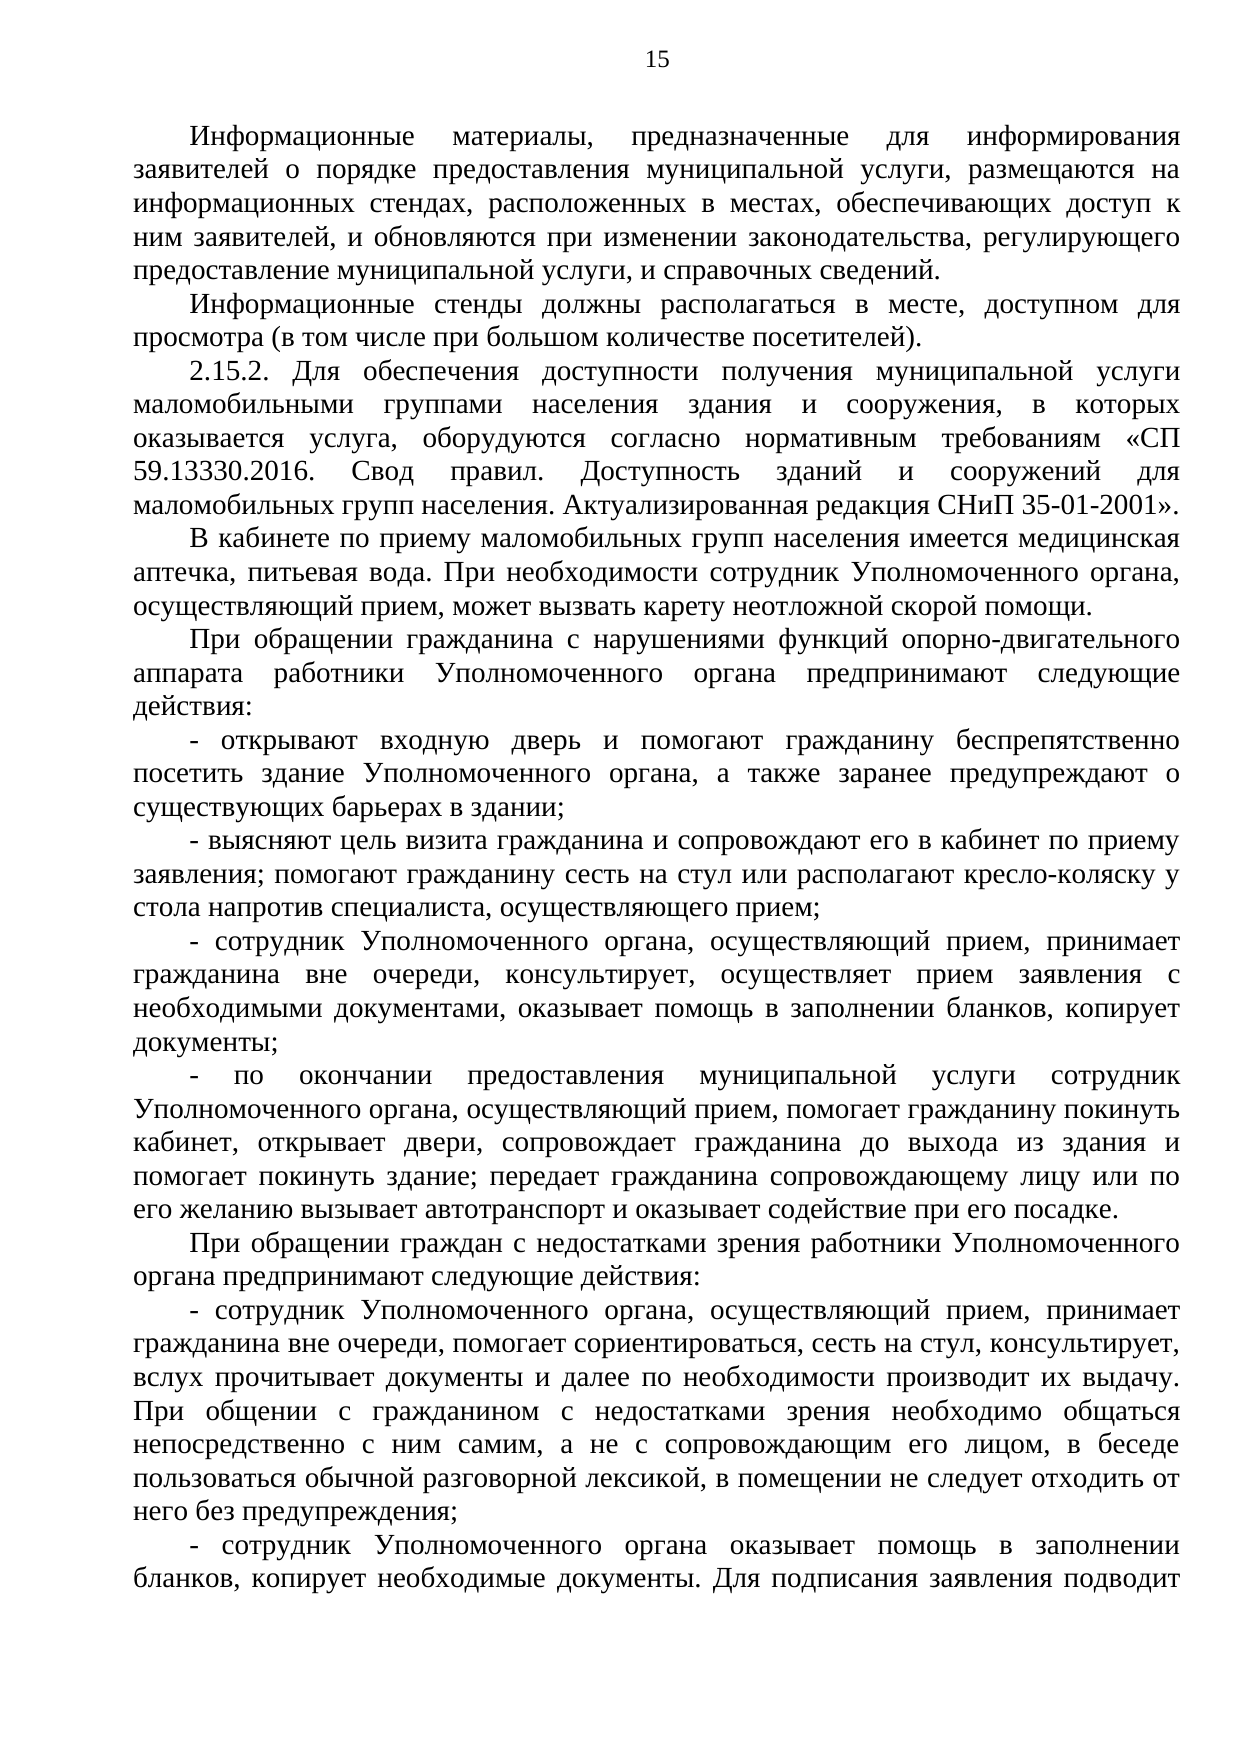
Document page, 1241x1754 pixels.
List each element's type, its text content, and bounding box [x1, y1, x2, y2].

text - сотрудник Уполномоченного органа, осуществляющий прием, принимает гражданина вне очереди, консультирует, осуществляет прием заявления с необходимыми документами, оказывает помощь в заполнении бланков, копирует документы; [133, 923, 1181, 1057]
text При обращении гражданина с нарушениями функций опорно-двигательного аппарата работники Уполномоченного органа предпринимают следующие действия: [133, 621, 1181, 722]
text - открывают входную дверь и помогают гражданину беспрепятственно посетить здание Уполномоченного органа, а также заранее предупреждают о существующих барьерах в здании; [133, 722, 1181, 822]
text 2.15.2. Для обеспечения доступности получения муниципальной услуги маломобильными группами населения здания и сооружения, в которых оказывается услуга, оборудуются согласно нормативным требованиям «СП 59.13330.2016. Свод правил. Доступность зданий и сооружений для маломобильных групп населения. Актуализированная редакция СНиП 35-01-2001». [133, 353, 1181, 521]
text При обращении граждан с недостатками зрения работники Уполномоченного органа предпринимают следующие действия: [133, 1225, 1181, 1292]
text - сотрудник Уполномоченного органа, осуществляющий прием, принимает гражданина вне очереди, помогает сориентироваться, сесть на стул, консультирует, вслух прочитывает документы и далее по необходимости производит их выдачу. При общении с гражданином с недостатками зрения необходимо общаться непосредственно с ним самим, а не с сопровождающим его лицом, в беседе пользоваться обычной разговорной лексикой, в помещении не следует отходить от него без предупреждения; [133, 1292, 1181, 1527]
text - по окончании предоставления муниципальной услуги сотрудник Уполномоченного органа, осуществляющий прием, помогает гражданину покинуть кабинет, открывает двери, сопровождает гражданина до выхода из здания и помогает покинуть здание; передает гражданина сопровождающему лицу или по его желанию вызывает автотранспорт и оказывает содействие при его посадке. [133, 1057, 1181, 1225]
text Информационные стенды должны располагаться в месте, доступном для просмотра (в том числе при большом количестве посетителей). [133, 286, 1181, 353]
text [133, 1527, 1181, 1594]
text Информационные материалы, предназначенные для информирования заявителей о порядке предоставления муниципальной услуги, размещаются на информационных стендах, расположенных в местах, обеспечивающих доступ к ним заявителей, и обновляются при изменении законодательства, регулирующего предоставление муниципальной услуги, и справочных сведений. [133, 118, 1181, 286]
text - выясняют цель визита гражданина и сопровождают его в кабинет по приему заявления; помогают гражданину сесть на стул или располагают кресло-коляску у стола напротив специалиста, осуществляющего прием; [133, 822, 1181, 923]
text В кабинете по приему маломобильных групп населения имеется медицинская аптечка, питьевая вода. При необходимости сотрудник Уполномоченного органа, осуществляющий прием, может вызвать карету неотложной скорой помощи. [133, 521, 1181, 621]
